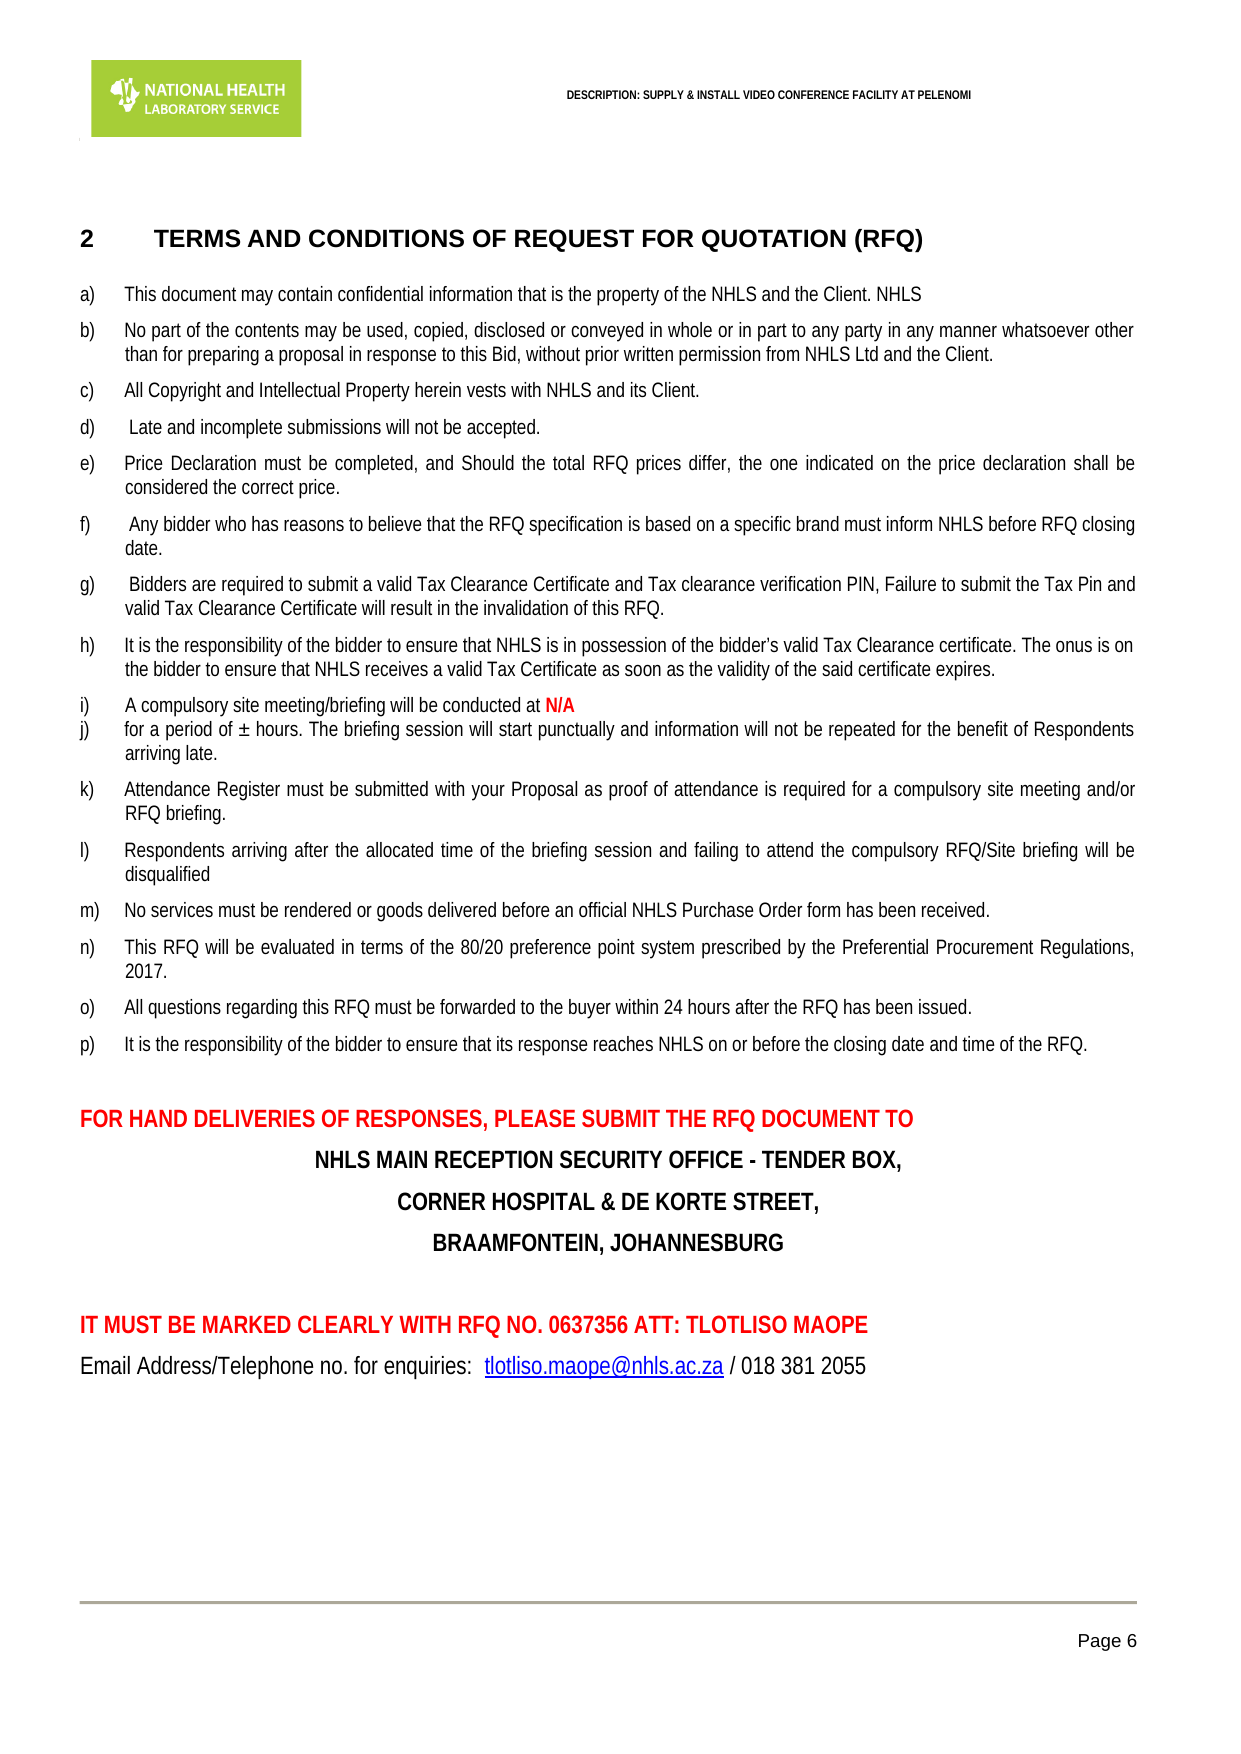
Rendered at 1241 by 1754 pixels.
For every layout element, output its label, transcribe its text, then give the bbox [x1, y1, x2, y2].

list It is the responsibility of the bidder to ensure that its response reaches NHLS on or before the closing date and time of the RFQ. [80, 1031, 1137, 1055]
list All Copyright and Intellectual Property herein vests with NHLS and its Client. [80, 378, 1137, 402]
list No services must be rendered or goods delivered before an official NHLS Purchase Order form has been received. [80, 898, 1137, 922]
list This document may contain confidential information that is the property of the NHLS and the Client. NHLS [80, 281, 1137, 305]
text IT MUST BE MARKED CLEARLY WITH RFQ NO. 0637356 ATT: TLOTLISO MAOPE [80, 1310, 1137, 1339]
subtitle TERMS AND CONDITIONS OF REQUEST FOR QUOTATION (RFQ) [80, 224, 1137, 253]
list No part of the contents may be used, copied, disclosed or conveyed in whole or in part to any party in any manner whatsoever other than for preparing a proposal in response to this Bid, without prior written permission from NHLS Ltd and the Client. [80, 318, 1137, 366]
list All questions regarding this RFQ must be forwarded to the buyer within 24 hours after the RFQ has been issued. [80, 995, 1137, 1019]
text FOR HAND DELIVERIES OF RESPONSES, PLEASE SUBMIT THE RFQ DOCUMENT TO [80, 1104, 1137, 1133]
list Attendance Register must be submitted with your Proposal as proof of attendance is required for a compulsory site meeting and/or RFQ briefing. [80, 777, 1137, 825]
list Bidders are required to submit a valid Tax Clearance Certificate and Tax clearance verification PIN, Failure to submit the Tax Pin and valid Tax Clearance Certificate will result in the invalidation of this RFQ. [80, 572, 1137, 620]
list Late and incomplete submissions will not be accepted. [80, 415, 1137, 439]
list Any bidder who has reasons to believe that the RFQ specification is based on a specific brand must inform NHLS before RFQ closing date. [80, 512, 1137, 559]
text NHLS MAIN RECEPTION SECURITY OFFICE - TENDER BOX, [80, 1146, 1137, 1174]
text CORNER HOSPITAL & DE KORTE STREET, [80, 1187, 1137, 1215]
list This RFQ will be evaluated in terms of the 80/20 preference point system prescribed by the Preferential Procurement Regulations, 2017. [80, 934, 1137, 982]
list Respondents arriving after the allocated time of the briefing session and failing to attend the compulsory RFQ/Site briefing will be disqualified [80, 838, 1137, 886]
list for a period of ± hours. The briefing session will start punctually and information will not be repeated for the benefit of Respondents arriving late. [80, 717, 1137, 765]
text BRAAMFONTEIN, JOHANNESBURG [80, 1228, 1137, 1256]
text Email Address/Telephone no. for enquiries: tlotliso.maope@nhls.ac.za / 018 381 2055 [80, 1351, 1137, 1380]
list Price Declaration must be completed, and Should the total RFQ prices differ, the one indicated on the price declaration shall be considered the correct price. [80, 451, 1137, 499]
list It is the responsibility of the bidder to ensure that NHLS is in possession of the bidder’s valid Tax Clearance certificate. The onus is on the bidder to ensure that NHLS receives a valid Tax Certificate as soon as the validity of the said certificate expires. [80, 632, 1137, 680]
list A compulsory site meeting/briefing will be conducted at N/A [80, 693, 1137, 717]
picture [91, 60, 302, 137]
